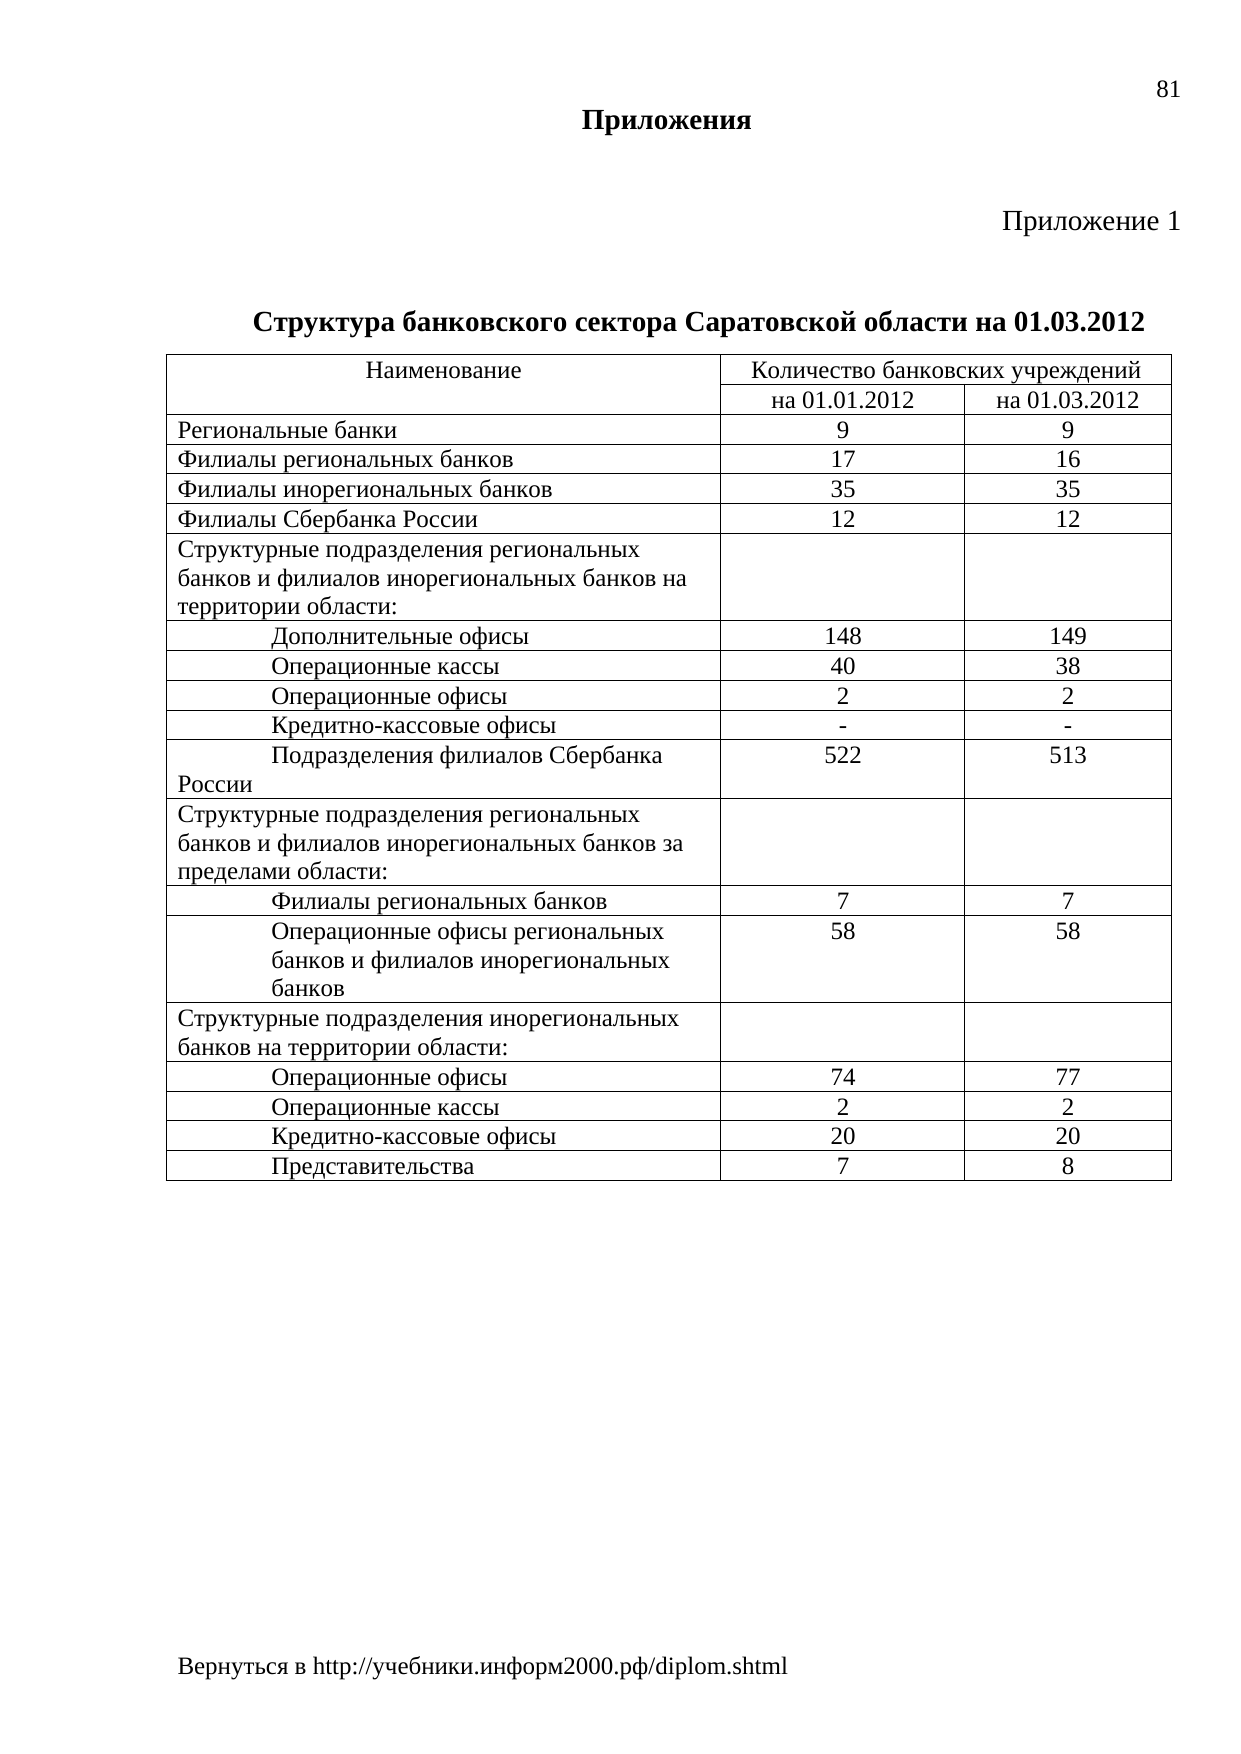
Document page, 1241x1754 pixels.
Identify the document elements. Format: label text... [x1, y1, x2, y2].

table_cell Филиалы Сбербанка России [167, 504, 720, 533]
table_cell 7 [721, 886, 964, 915]
table_cell 58 [965, 916, 1171, 1002]
table_cell 149 [965, 621, 1171, 650]
table_cell Операционные офисы [167, 681, 720, 709]
table_cell Структурные подразделения региональных банков и филиалов инорегиональных банков за пределами области: [167, 799, 720, 885]
table_cell Региональные банки [167, 415, 720, 443]
table_cell 35 [965, 474, 1171, 503]
table_cell - [965, 711, 1171, 739]
table_cell Кредитно-кассовые офисы [167, 711, 720, 739]
table_cell 2 [965, 1092, 1171, 1120]
table_cell [965, 799, 1171, 885]
table_header Наименование [167, 355, 720, 414]
table_cell [721, 534, 964, 620]
table_cell Кредитно-кассовые офисы [167, 1121, 720, 1150]
table_cell 513 [965, 740, 1171, 798]
table_cell 12 [721, 504, 964, 533]
table_cell Подразделения филиалов Сбербанка России [167, 740, 720, 798]
table_cell 522 [721, 740, 964, 798]
table_cell 7 [965, 886, 1171, 915]
table_cell 16 [965, 445, 1171, 473]
table_cell 77 [965, 1062, 1171, 1091]
table_cell 74 [721, 1062, 964, 1091]
table_cell - [721, 711, 964, 739]
table_cell 58 [721, 916, 964, 1002]
table_cell [965, 1003, 1171, 1061]
table_cell 38 [965, 651, 1171, 680]
table_cell 17 [721, 445, 964, 473]
table_cell Филиалы региональных банков [167, 445, 720, 473]
table_cell [965, 534, 1171, 620]
table_cell Представительства [167, 1151, 720, 1180]
table_cell Филиалы региональных банков [167, 886, 720, 915]
table_cell 9 [721, 415, 964, 443]
table_cell Дополнительные офисы [167, 621, 720, 650]
table_cell 2 [721, 1092, 964, 1120]
table_cell 9 [965, 415, 1171, 443]
table_cell Операционные кассы [167, 651, 720, 680]
table_cell 2 [965, 681, 1171, 709]
table_cell Филиалы инорегиональных банков [167, 474, 720, 503]
table_cell 35 [721, 474, 964, 503]
table_cell 148 [721, 621, 964, 650]
text Приложения [177, 102, 1181, 136]
table_cell [721, 1003, 964, 1061]
table_cell Операционные офисы региональных банков и филиалов инорегиональных банков [167, 916, 720, 1002]
table_cell 7 [721, 1151, 964, 1180]
table_cell на 01.03.2012 [965, 385, 1171, 414]
table_cell Операционные кассы [167, 1092, 720, 1120]
table_cell Структурные подразделения региональных банков и филиалов инорегиональных банков на территории области: [167, 534, 720, 620]
table_cell Операционные офисы [167, 1062, 720, 1091]
table_cell [721, 799, 964, 885]
table_cell 20 [721, 1121, 964, 1150]
table_cell 2 [721, 681, 964, 709]
table_cell 20 [965, 1121, 1171, 1150]
table_cell 40 [721, 651, 964, 680]
text Приложение 1 [177, 203, 1181, 237]
table_cell Структурные подразделения инорегиональных банков на территории области: [167, 1003, 720, 1061]
table_cell 12 [965, 504, 1171, 533]
table_cell на 01.01.2012 [721, 385, 964, 414]
text Структура банковского сектора Саратовской области на 01.03.2012 [177, 304, 1181, 337]
table_cell 8 [965, 1151, 1171, 1180]
table_header Количество банковских учреждений [721, 355, 1171, 384]
